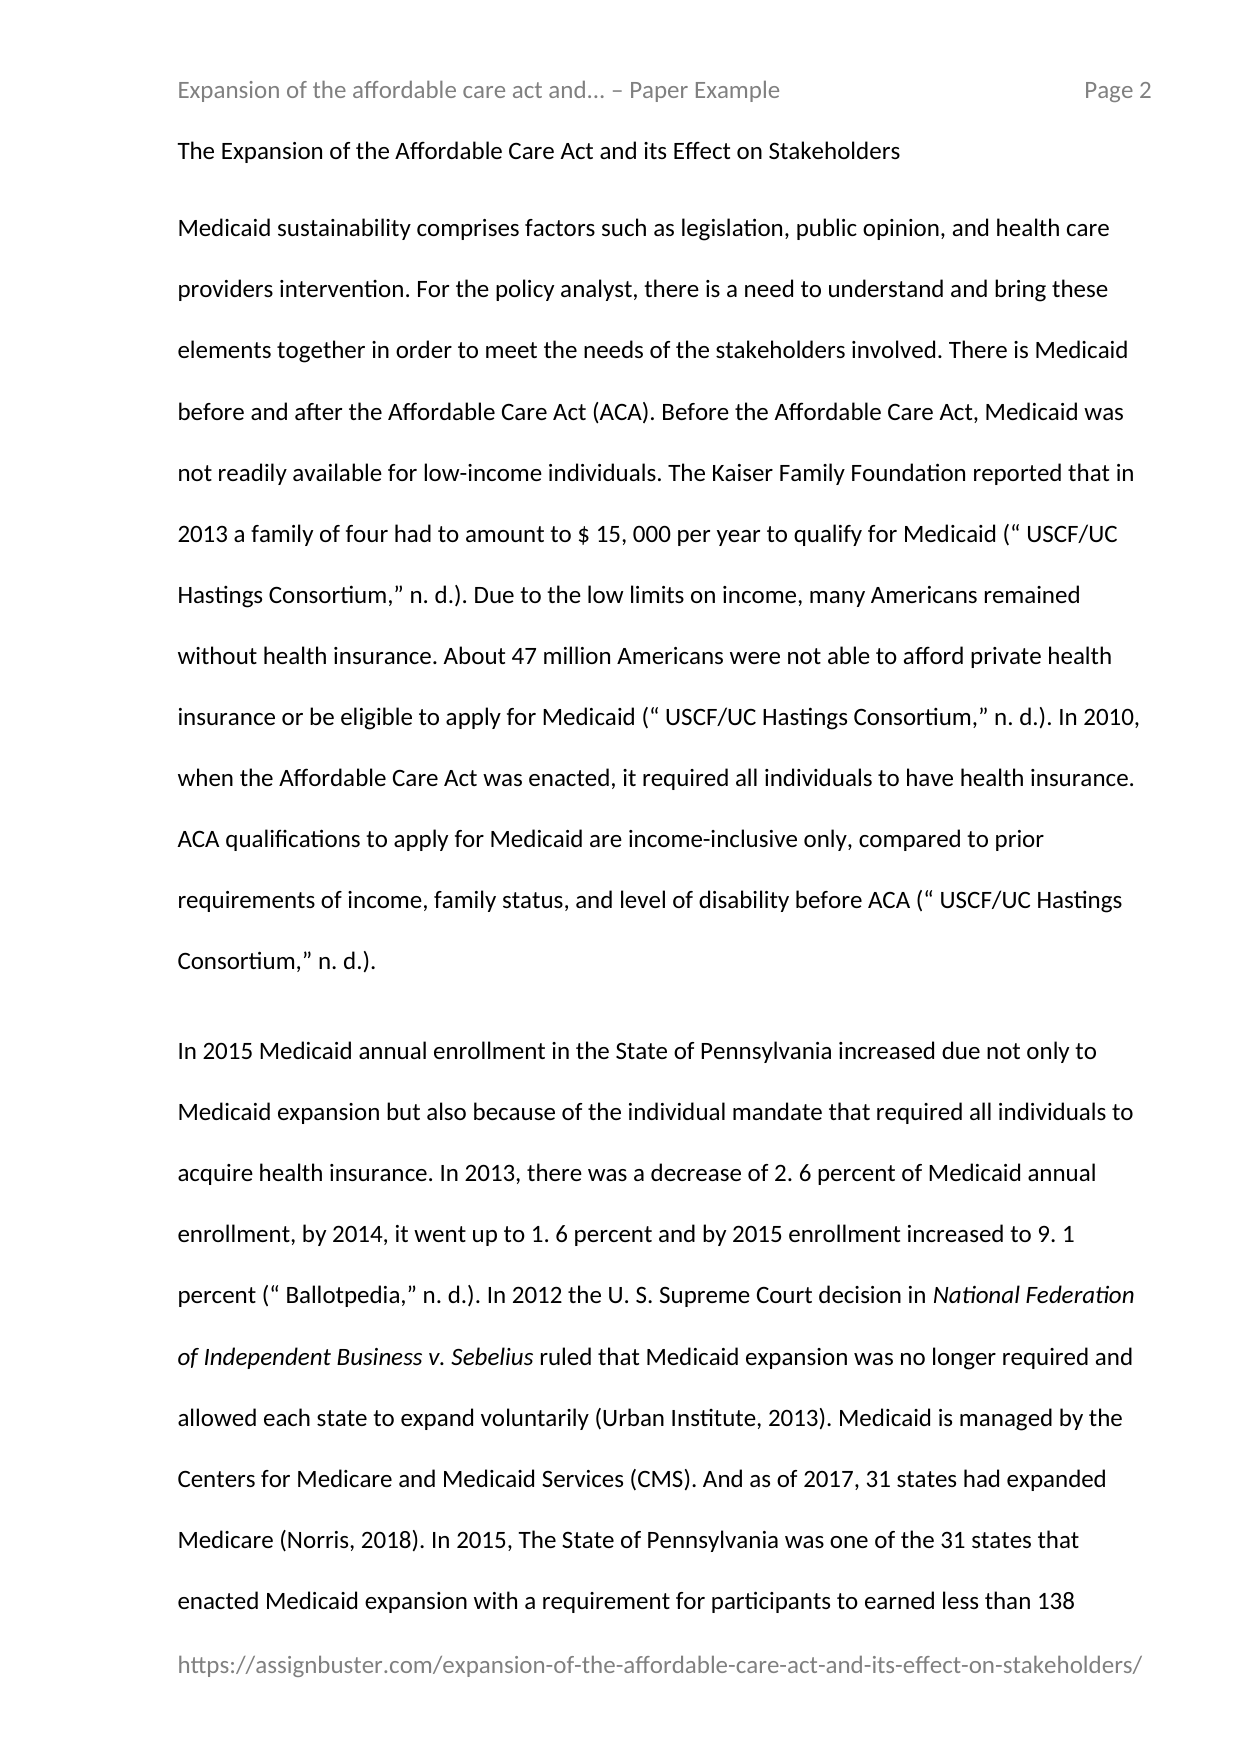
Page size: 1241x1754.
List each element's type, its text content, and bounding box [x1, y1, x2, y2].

text The Expansion of the Affordable Care Act and its Effect on Stakeholders [177, 135, 1152, 165]
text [177, 1036, 1152, 1615]
text Medicaid sustainability comprises factors such as legislation, public opinion, and health care providers intervention. For the policy analyst, there is a need to understand and bring these elements together in order to meet the needs of the stakeholders involved. There is Medicaid before and after the Affordable Care Act (ACA). Before the Affordable Care Act, Medicaid was not readily available for low-income individuals. The Kaiser Family Foundation reported that in 2013 a family of four had to amount to $ 15, 000 per year to qualify for Medicaid (“ USCF/UC Hastings Consortium,” n. d.). Due to the low limits on income, many Americans remained without health insurance. About 47 million Americans were not able to afford private health insurance or be eligible to apply for Medicaid (“ USCF/UC Hastings Consortium,” n. d.). In 2010, when the Affordable Care Act was enacted, it required all individuals to have health insurance. ACA qualifications to apply for Medicaid are income-inclusive only, compared to prior requirements of income, family status, and level of disability before ACA (“ USCF/UC Hastings Consortium,” n. d.). [177, 212, 1152, 976]
